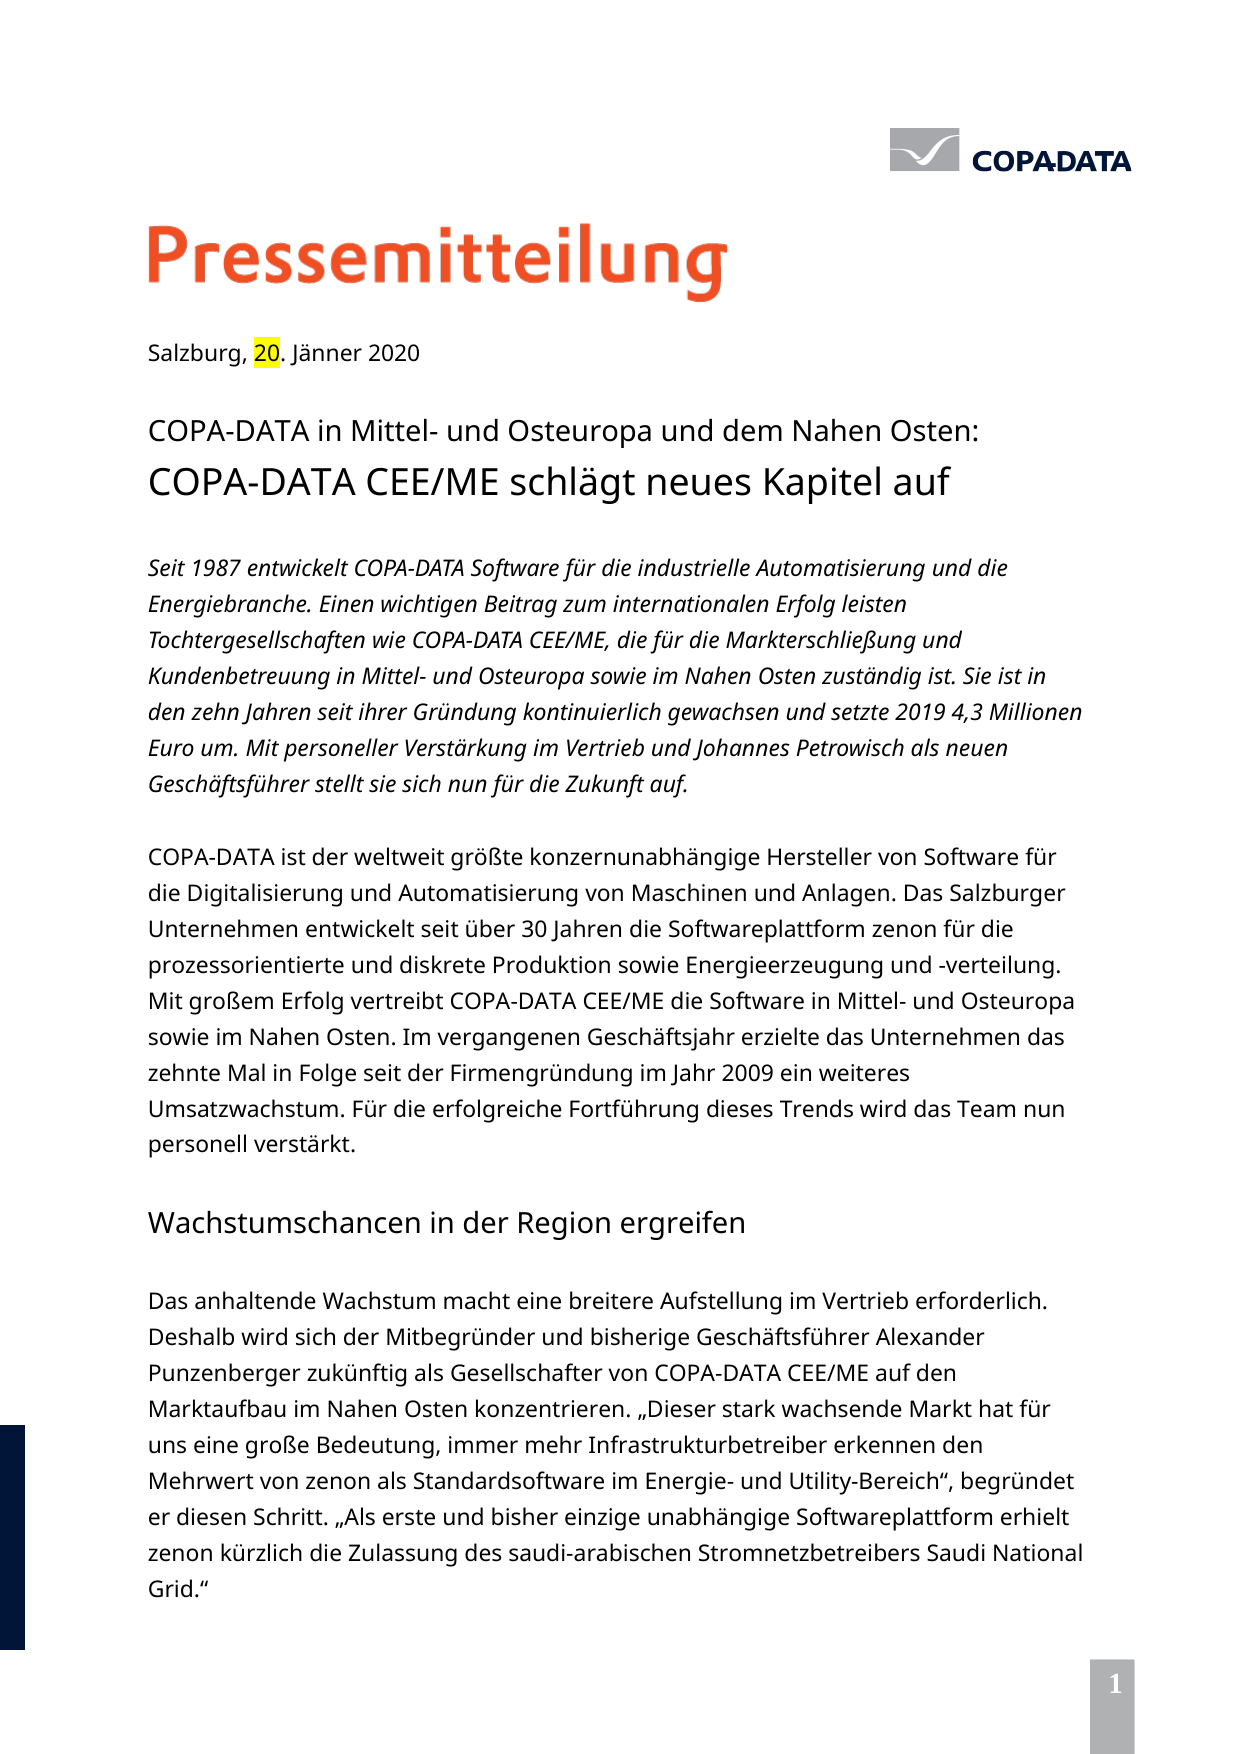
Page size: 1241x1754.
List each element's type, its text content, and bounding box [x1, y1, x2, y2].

text Seit 1987 entwickelt COPA-DATA Software für die industrielle Automatisierung und die Energiebranche. Einen wichtigen Beitrag zum internationalen Erfolg leisten Tochtergesellschaften wie COPA-DATA CEE/ME, die für die Markterschließung und Kundenbetreuung in Mittel- und Osteuropa sowie im Nahen Osten zuständig ist. Sie ist in den zehn Jahren seit ihrer Gründung kontinuierlich gewachsen und setzte 2019 4,3 Millionen Euro um. Mit personeller Verstärkung im Vertrieb und Johannes Petrowisch als neuen Geschäftsführer stellt sie sich nun für die Zukunft auf. [148, 552, 1092, 799]
text Wachstumschancen in der Region ergreifen [148, 1202, 1092, 1242]
text COPA-DATA in Mittel- und Osteuropa und dem Nahen Osten: [148, 410, 1092, 450]
text COPA-DATA ist der weltweit größte konzernunabhängige Hersteller von Software für die Digitalisierung und Automatisierung von Maschinen und Anlagen. Das Salzburger Unternehmen entwickelt seit über 30 Jahren die Softwareplattform zenon für die prozessorientierte und diskrete Produktion sowie Energieerzeugung und -verteilung. Mit großem Erfolg vertreibt COPA-DATA CEE/ME die Software in Mittel- und Osteuropa sowie im Nahen Osten. Im vergangenen Geschäftsjahr erzielte das Unternehmen das zehnte Mal in Folge seit der Firmengründung im Jahr 2009 ein weiteres Umsatzwachstum. Für die erfolgreiche Fortführung dieses Trends wird das Team nun personell verstärkt. [148, 841, 1092, 1160]
text Das anhaltende Wachstum macht eine breitere Aufstellung im Vertrieb erforderlich. Deshalb wird sich der Mitbegründer und bisherige Geschäftsführer Alexander Punzenberger zukünftig als Gesellschafter von COPA-DATA CEE/ME auf den Marktaufbau im Nahen Osten konzentrieren. „Dieser stark wachsende Markt hat für uns eine große Bedeutung, immer mehr Infrastrukturbetreiber erkennen den Mehrwert von zenon als Standardsoftware im Energie- und Utility-Bereich“, begründet er diesen Schritt. „Als erste und bisher einzige unabhängige Softwareplattform erhielt zenon kürzlich die Zulassung des saudi-arabischen Stromnetzbetreibers Saudi National Grid.“ [148, 1285, 1092, 1604]
picture [0, 39, 1241, 337]
text Salzburg, 20. Jänner 2020 [280, 337, 1092, 368]
text Salzburg, 20. Jänner 2020 [148, 337, 254, 368]
picture [0, 1425, 25, 1650]
text COPA-DATA CEE/ME schlägt neues Kapitel auf [148, 456, 1092, 507]
